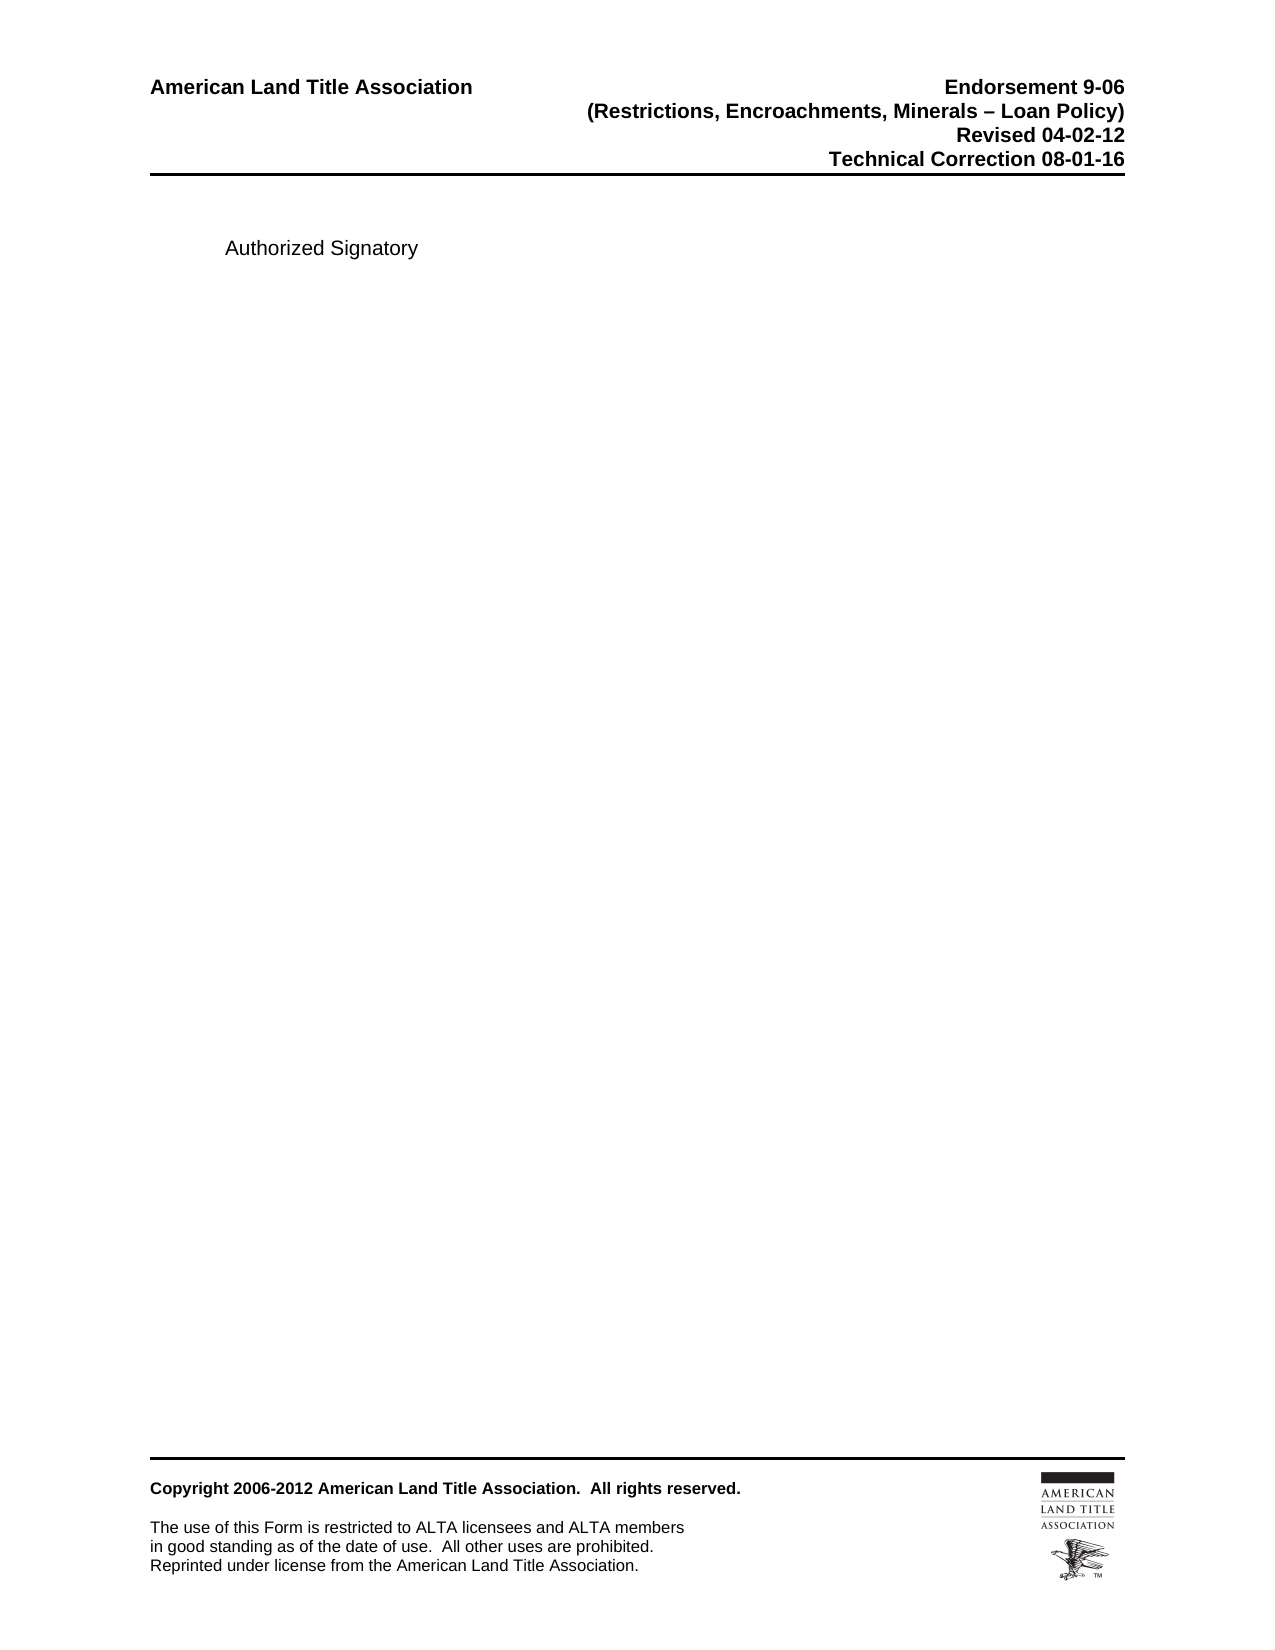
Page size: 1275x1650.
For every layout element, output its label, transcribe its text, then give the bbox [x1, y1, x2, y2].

text Authorized Signatory [150, 228, 1125, 260]
picture [1030, 1459, 1126, 1594]
